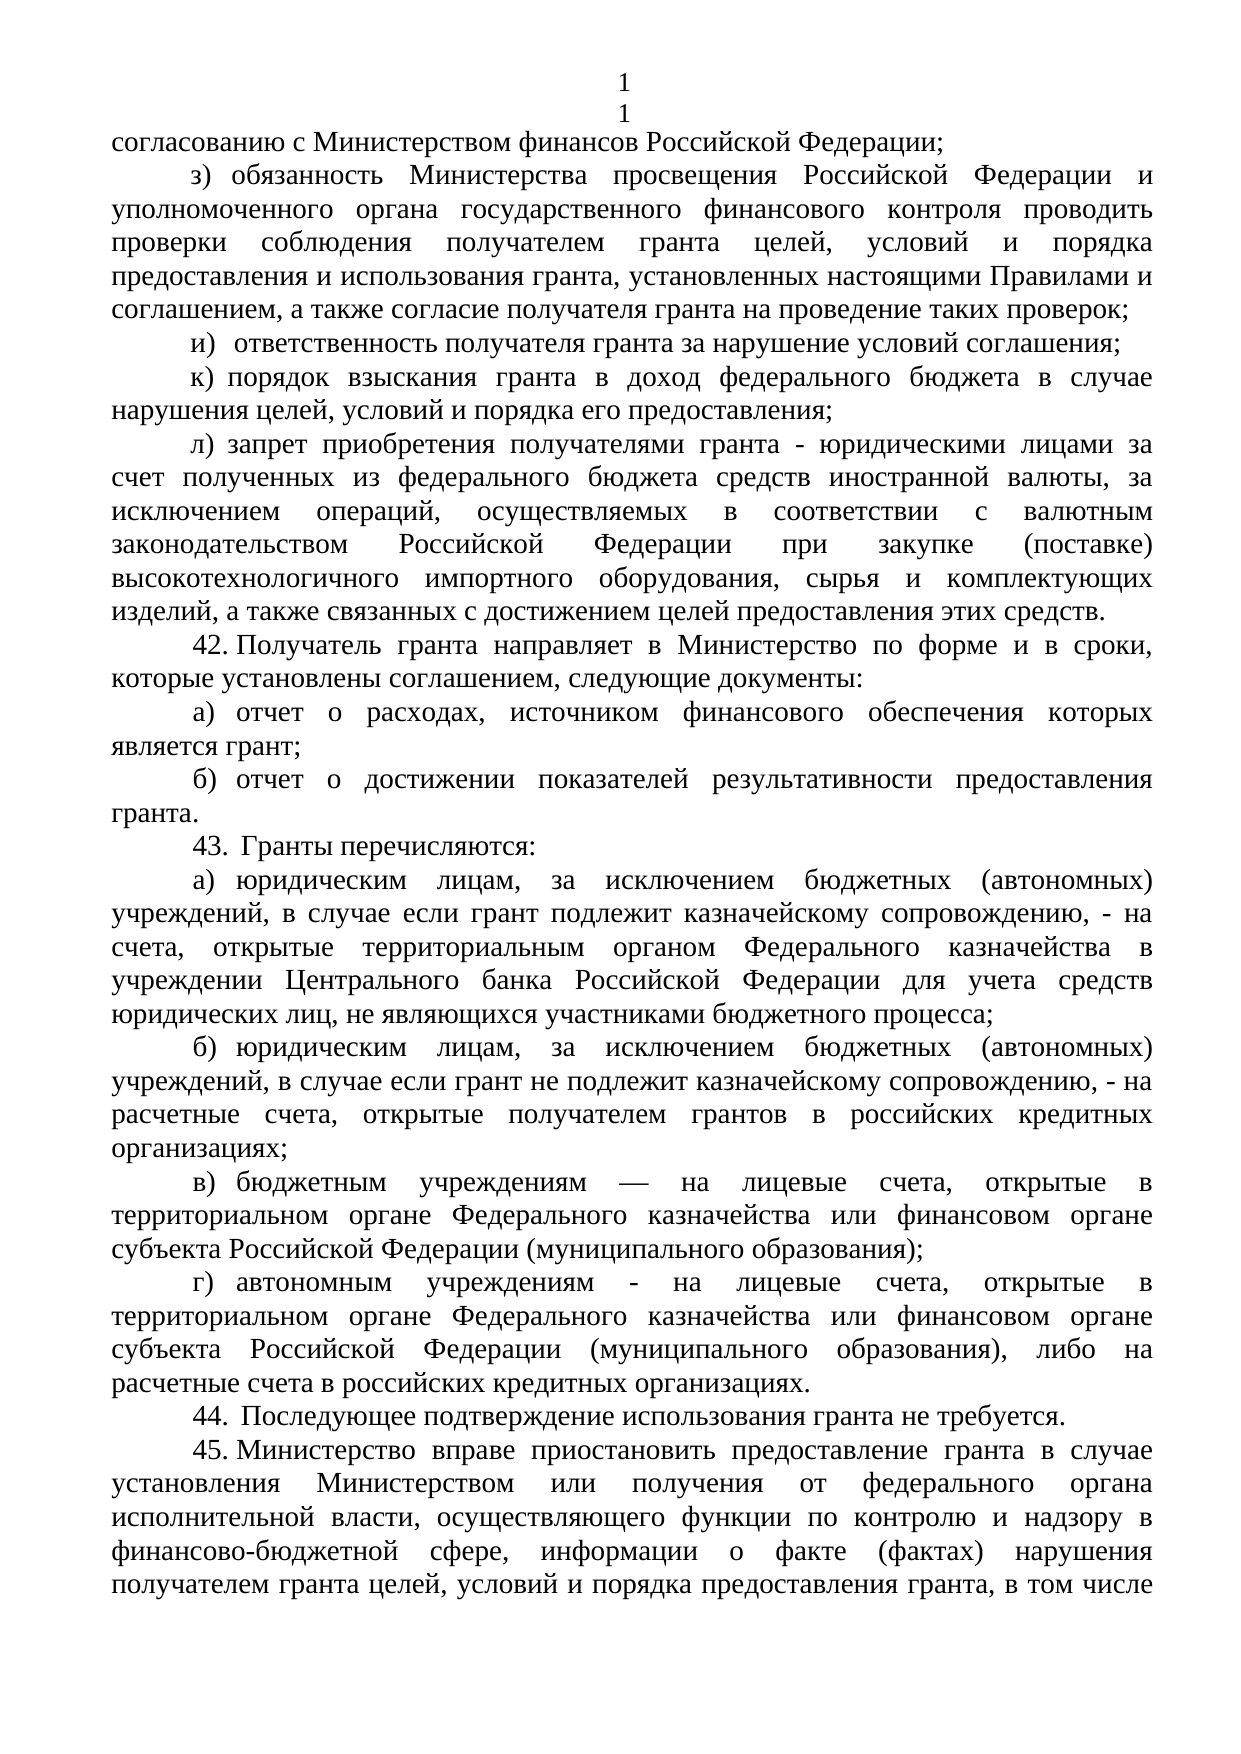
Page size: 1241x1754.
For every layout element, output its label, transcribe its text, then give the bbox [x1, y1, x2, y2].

text б) отчет о достижении показателей результативности предоставления гранта. [111, 761, 1154, 828]
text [111, 124, 1154, 157]
text л) запрет приобретения получателями гранта - юридическими лицами за счет полученных из федерального бюджета средств иностранной валюты, за исключением операций, осуществляемых в соответствии с валютным законодательством Российской Федерации при закупке (поставке) высокотехнологичного импортного оборудования, сырья и комплектующих изделий, а также связанных с достижением целей предоставления этих средств. [111, 426, 1154, 627]
list Гранты перечисляются: [111, 828, 1154, 862]
text к) порядок взыскания гранта в доход федерального бюджета в случае нарушения целей, условий и порядка его предоставления; [111, 359, 1154, 426]
text б) юридическим лицам, за исключением бюджетных (автономных) учреждений, в случае если грант не подлежит казначейскому сопровождению, - на расчетные счета, открытые получателем грантов в российских кредитных организациях; [111, 1029, 1154, 1164]
text в) бюджетным учреждениям — на лицевые счета, открытые в территориальном органе Федерального казначейства или финансовом органе субъекта Российской Федерации (муниципального образования); [111, 1164, 1154, 1264]
text г) автономным учреждениям - на лицевые счета, открытые в территориальном органе Федерального казначейства или финансовом органе субъекта Российской Федерации (муниципального образования), либо на расчетные счета в российских кредитных организациях. [111, 1264, 1154, 1398]
text а) юридическим лицам, за исключением бюджетных (автономных) учреждений, в случае если грант подлежит казначейскому сопровождению, - на счета, открытые территориальным органом Федерального казначейства в учреждении Центрального банка Российской Федерации для учета средств юридических лиц, не являющихся участниками бюджетного процесса; [111, 862, 1154, 1029]
text з) обязанность Министерства просвещения Российской Федерации и уполномоченного органа государственного финансового контроля проводить проверки соблюдения получателем гранта целей, условий и порядка предоставления и использования гранта, установленных настоящими Правилами и соглашением, а также согласие получателя гранта на проведение таких проверок; [111, 157, 1154, 325]
text и) ответственность получателя гранта за нарушение условий соглашения; [111, 325, 1154, 359]
list Последующее подтверждение использования гранта не требуется. [111, 1398, 1154, 1432]
text а) отчет о расходах, источником финансового обеспечения которых является грант; [111, 694, 1154, 761]
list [111, 1432, 1154, 1600]
list Получатель гранта направляет в Министерство по форме и в сроки, которые установлены соглашением, следующие документы: [111, 627, 1154, 694]
